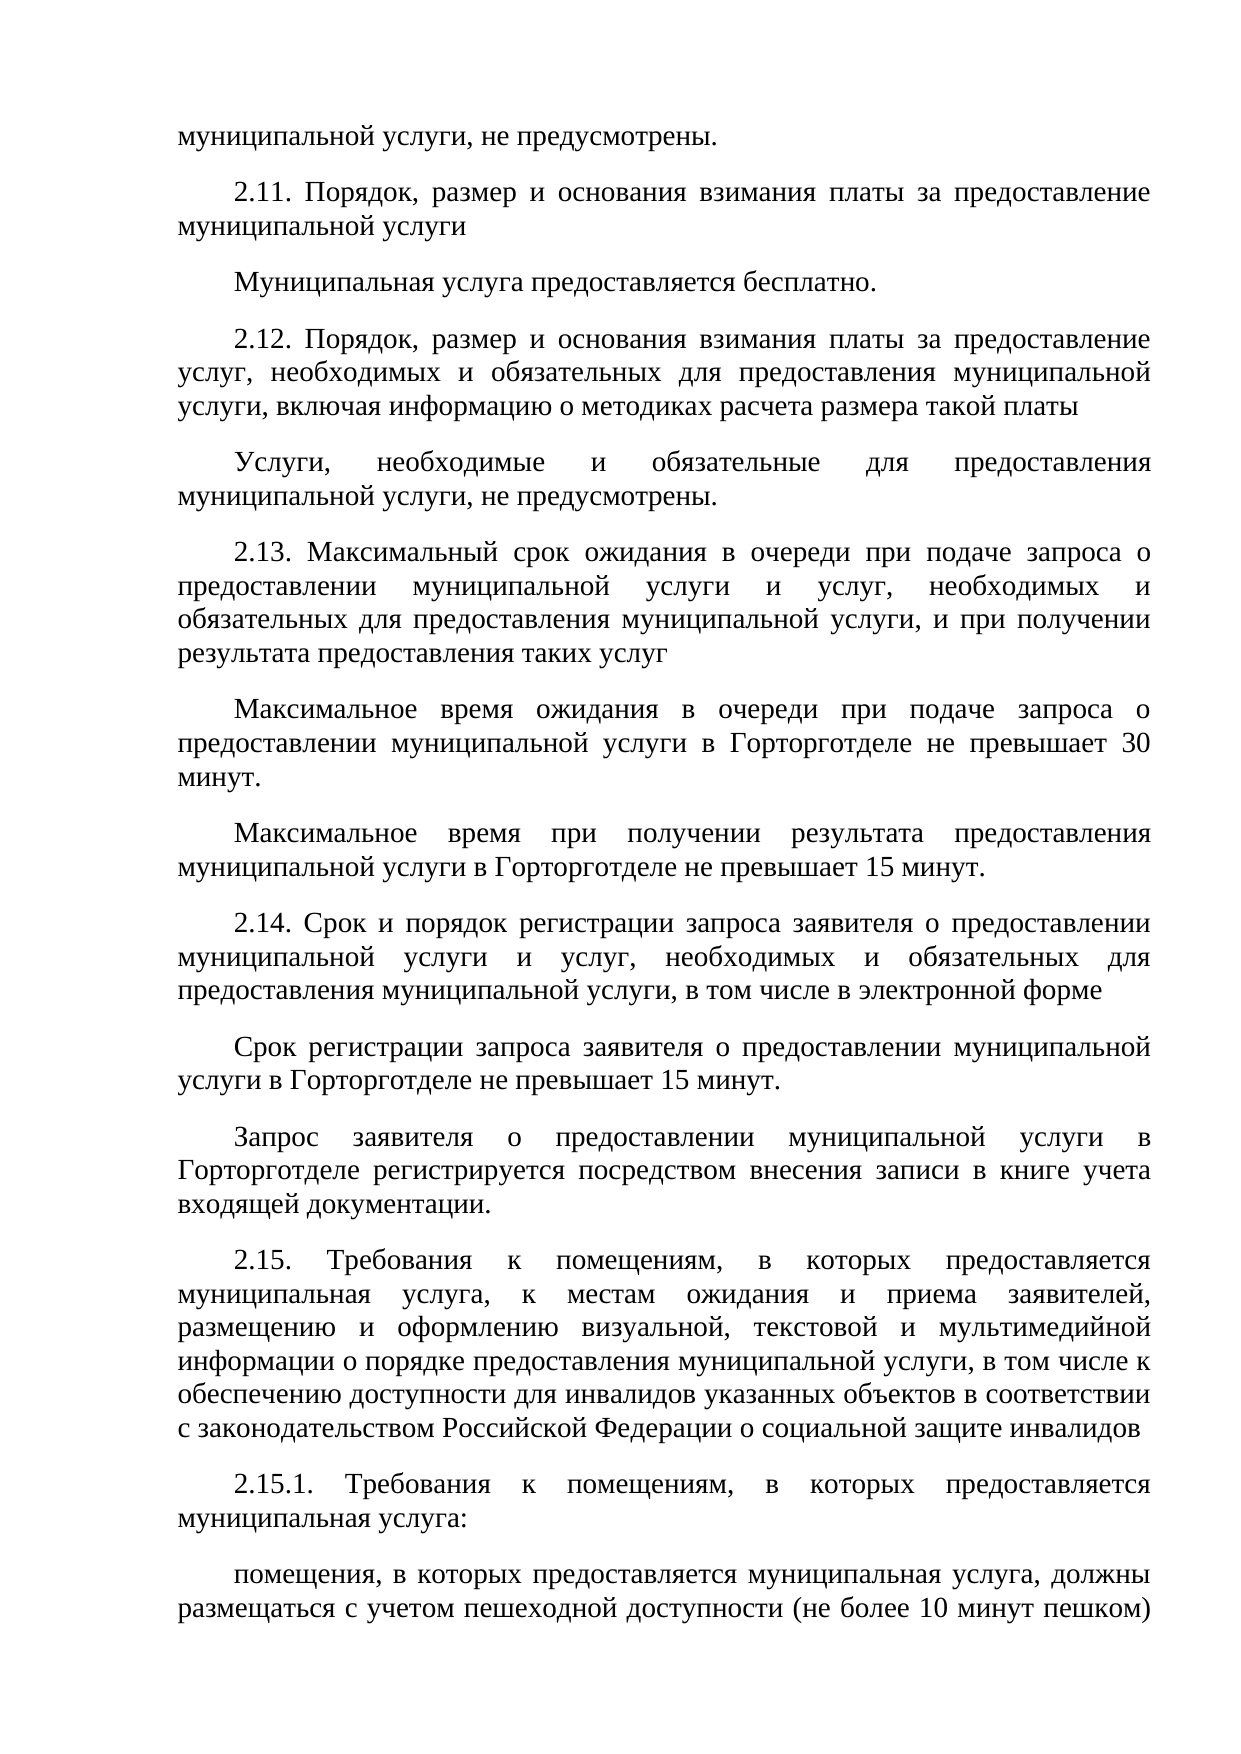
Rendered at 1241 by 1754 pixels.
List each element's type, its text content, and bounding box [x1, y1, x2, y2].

text Услуги, необходимые и обязательные для предоставления муниципальной услуги, не предусмотрены. [177, 444, 1152, 512]
text 2.15. Требования к помещениям, в которых предоставляется муниципальная услуга, к местам ожидания и приема заявителей, размещению и оформлению визуальной, текстовой и мультимедийной информации о порядке предоставления муниципальной услуги, в том числе к обеспечению доступности для инвалидов указанных объектов в соответствии с законодательством Российской Федерации о социальной защите инвалидов [177, 1242, 1152, 1443]
text 2.15.1. Требования к помещениям, в которых предоставляется муниципальная услуга: [177, 1466, 1152, 1533]
text 2.13. Максимальный срок ожидания в очереди при подаче запроса о предоставлении муниципальной услуги и услуг, необходимых и обязательных для предоставления муниципальной услуги, и при получении результата предоставления таких услуг [177, 534, 1152, 669]
text 2.11. Порядок, размер и основания взимания платы за предоставление муниципальной услуги [177, 174, 1152, 242]
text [177, 1556, 1152, 1623]
text Максимальное время ожидания в очереди при подаче запроса о предоставлении муниципальной услуги в Горторготделе не превышает 30 минут. [177, 692, 1152, 792]
text Максимальное время при получении результата предоставления муниципальной услуги в Горторготделе не превышает 15 минут. [177, 815, 1152, 882]
text 2.12. Порядок, размер и основания взимания платы за предоставление услуг, необходимых и обязательных для предоставления муниципальной услуги, включая информацию о методиках расчета размера такой платы [177, 321, 1152, 422]
text Муниципальная услуга предоставляется бесплатно. [177, 264, 1152, 298]
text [177, 118, 1152, 152]
text Запрос заявителя о предоставлении муниципальной услуги в Горторготделе регистрируется посредством внесения записи в книге учета входящей документации. [177, 1119, 1152, 1219]
text Срок регистрации запроса заявителя о предоставлении муниципальной услуги в Горторготделе не превышает 15 минут. [177, 1029, 1152, 1096]
text 2.14. Срок и порядок регистрации запроса заявителя о предоставлении муниципальной услуги и услуг, необходимых и обязательных для предоставления муниципальной услуги, в том числе в электронной форме [177, 905, 1152, 1006]
